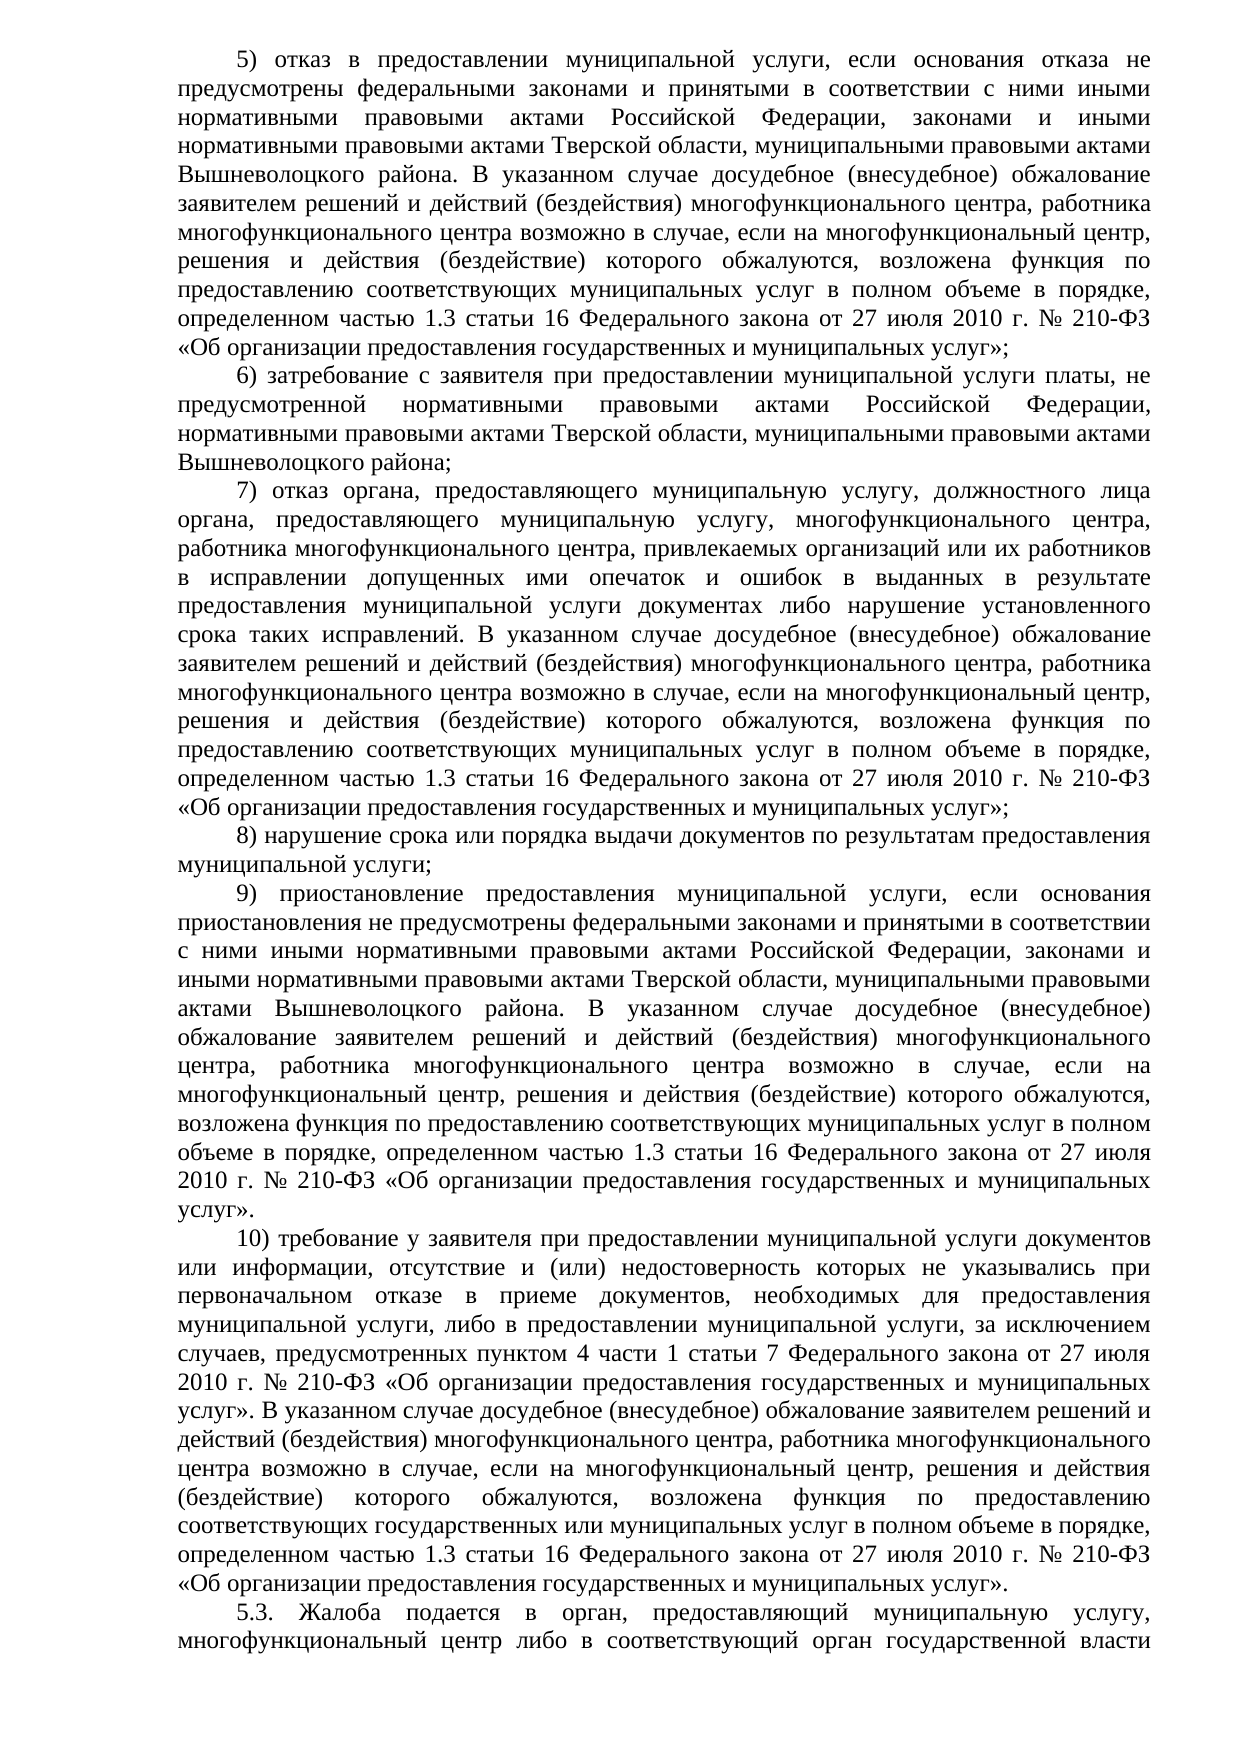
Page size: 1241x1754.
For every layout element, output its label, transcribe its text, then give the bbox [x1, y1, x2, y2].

text 7) отказ органа, предоставляющего муниципальную услугу, должностного лица органа, предоставляющего муниципальную услугу, многофункционального центра, работника многофункционального центра, привлекаемых организаций или их работников в исправлении допущенных ими опечаток и ошибок в выданных в результате предоставления муниципальной услуги документах либо нарушение установленного срока таких исправлений. В указанном случае досудебное (внесудебное) обжалование заявителем решений и действий (бездействия) многофункционального центра, работника многофункционального центра возможно в случае, если на многофункциональный центр, решения и действия (бездействие) которого обжалуются, возложена функция по предоставлению соответствующих муниципальных услуг в полном объеме в порядке, определенном частью 1.3 статьи 16 Федерального закона от 27 июля 2010 г. № 210-ФЗ «Об организации предоставления государственных и муниципальных услуг»; [177, 476, 1152, 821]
text 6) затребование с заявителя при предоставлении муниципальной услуги платы, не предусмотренной нормативными правовыми актами Российской Федерации, нормативными правовыми актами Тверской области, муниципальными правовыми актами Вышневолоцкого района; [177, 361, 1152, 476]
text 9) приостановление предоставления муниципальной услуги, если основания приостановления не предусмотрены федеральными законами и принятыми в соответствии с ними иными нормативными правовыми актами Российской Федерации, законами и иными нормативными правовыми актами Тверской области, муниципальными правовыми актами Вышневолоцкого района. В указанном случае досудебное (внесудебное) обжалование заявителем решений и действий (бездействия) многофункционального центра, работника многофункционального центра возможно в случае, если на многофункциональный центр, решения и действия (бездействие) которого обжалуются, возложена функция по предоставлению соответствующих муниципальных услуг в полном объеме в порядке, определенном частью 1.3 статьи 16 Федерального закона от 27 июля 2010 г. № 210-ФЗ «Об организации предоставления государственных и муниципальных услуг». [177, 878, 1152, 1223]
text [177, 1597, 1152, 1654]
text 8) нарушение срока или порядка выдачи документов по результатам предоставления муниципальной услуги; [177, 821, 1152, 878]
text 5) отказ в предоставлении муниципальной услуги, если основания отказа не предусмотрены федеральными законами и принятыми в соответствии с ними иными нормативными правовыми актами Российской Федерации, законами и иными нормативными правовыми актами Тверской области, муниципальными правовыми актами Вышневолоцкого района. В указанном случае досудебное (внесудебное) обжалование заявителем решений и действий (бездействия) многофункционального центра, работника многофункционального центра возможно в случае, если на многофункциональный центр, решения и действия (бездействие) которого обжалуются, возложена функция по предоставлению соответствующих муниципальных услуг в полном объеме в порядке, определенном частью 1.3 статьи 16 Федерального закона от 27 июля 2010 г. № 210-ФЗ «Об организации предоставления государственных и муниципальных услуг»; [177, 44, 1152, 361]
text 10) требование у заявителя при предоставлении муниципальной услуги документов или информации, отсутствие и (или) недостоверность которых не указывались при первоначальном отказе в приеме документов, необходимых для предоставления муниципальной услуги, либо в предоставлении муниципальной услуги, за исключением случаев, предусмотренных пунктом 4 части 1 статьи 7 Федерального закона от 27 июля 2010 г. № 210-ФЗ «Об организации предоставления государственных и муниципальных услуг». В указанном случае досудебное (внесудебное) обжалование заявителем решений и действий (бездействия) многофункционального центра, работника многофункционального центра возможно в случае, если на многофункциональный центр, решения и действия (бездействие) которого обжалуются, возложена функция по предоставлению соответствующих государственных или муниципальных услуг в полном объеме в порядке, определенном частью 1.3 статьи 16 Федерального закона от 27 июля 2010 г. № 210-ФЗ «Об организации предоставления государственных и муниципальных услуг». [177, 1223, 1152, 1597]
